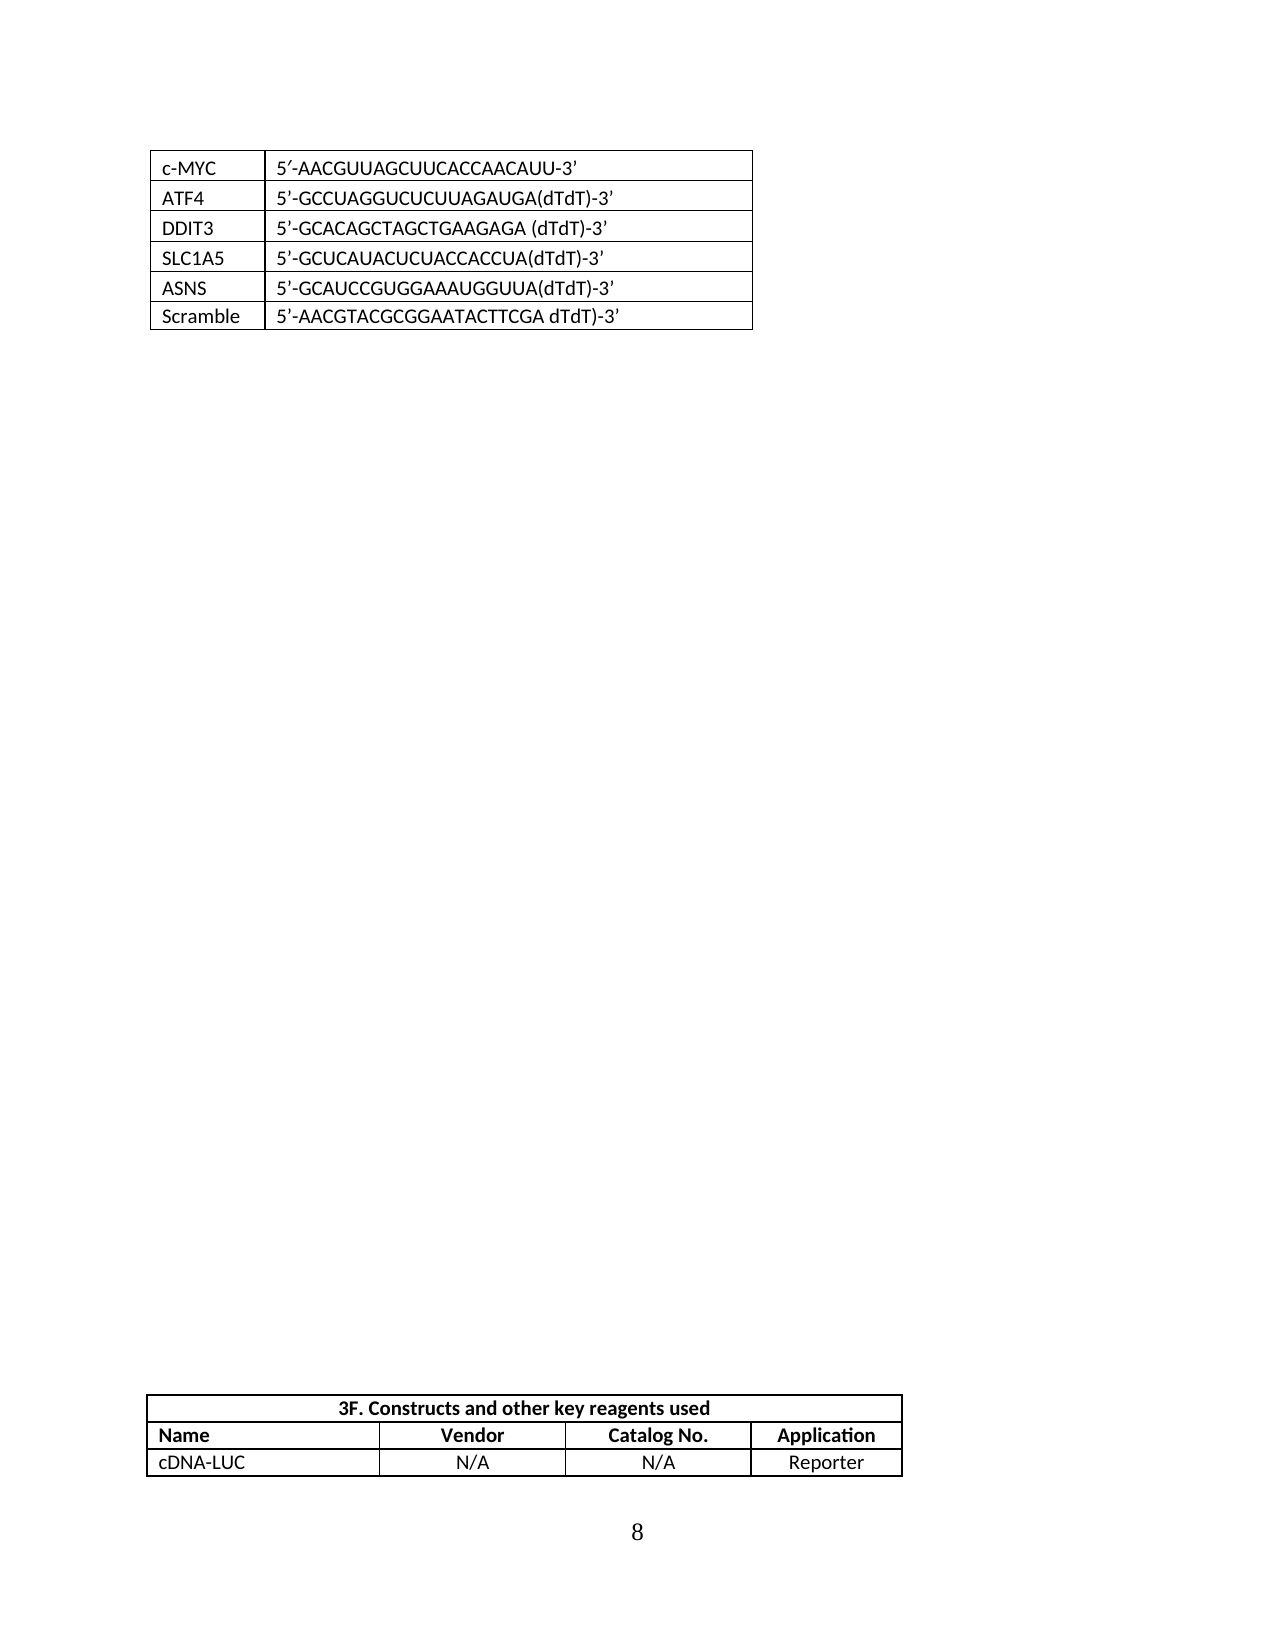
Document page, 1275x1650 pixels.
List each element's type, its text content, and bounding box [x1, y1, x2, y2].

table_cell 5’-GCAUCCGUGGAAAUGGUUA(dTdT)-3’ [266, 272, 752, 301]
table_cell DDIT3 [151, 211, 264, 241]
table_cell cDNA-LUC [148, 1450, 379, 1475]
table_cell Scramble [151, 302, 264, 329]
table_cell 5’-GCCUAGGUCUCUUAGAUGA(dTdT)-3’ [266, 181, 752, 210]
table_cell N/A [566, 1450, 750, 1475]
table_cell SLC1A5 [151, 242, 264, 271]
table_cell Reporter [752, 1450, 901, 1475]
table_cell Name [148, 1423, 379, 1448]
table_header 3F. Constructs and other key reagents used [148, 1396, 901, 1421]
table_cell ASNS [151, 272, 264, 301]
table_cell 5’-AACGTACGCGGAATACTTCGA dTdT)-3’ [266, 302, 752, 329]
table_cell c-MYC [151, 151, 264, 180]
table_cell 5’-GCUCAUACUCUACCACCUA(dTdT)-3’ [266, 242, 752, 271]
table_cell 5′-AACGUUAGCUUCACCAACAUU-3’ [266, 151, 752, 180]
table_cell Vendor [380, 1423, 565, 1448]
table_cell 5’-GCACAGCTAGCTGAAGAGA (dTdT)-3’ [266, 211, 752, 241]
table_cell N/A [380, 1450, 565, 1475]
table_cell Catalog No. [566, 1423, 750, 1448]
table_cell ATF4 [151, 181, 264, 210]
table_cell Application [752, 1423, 901, 1448]
